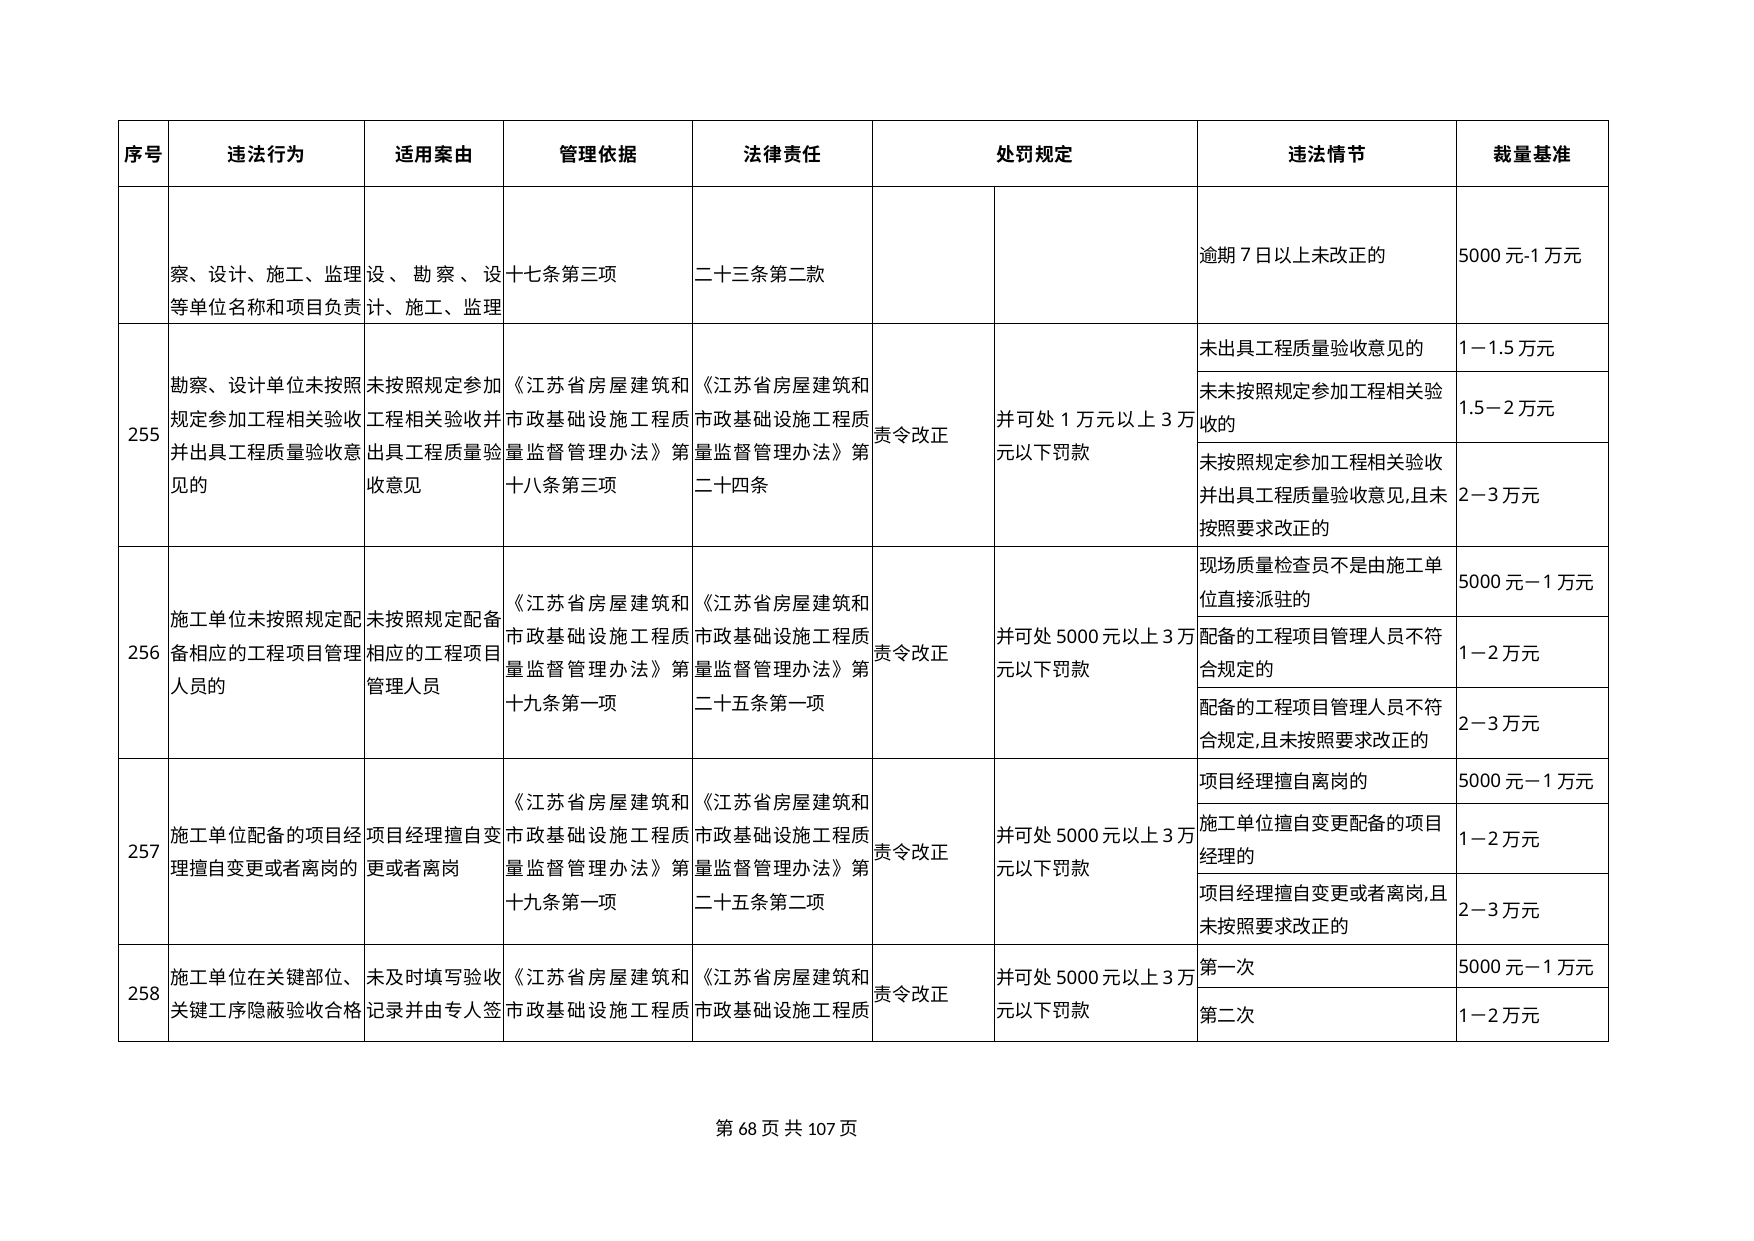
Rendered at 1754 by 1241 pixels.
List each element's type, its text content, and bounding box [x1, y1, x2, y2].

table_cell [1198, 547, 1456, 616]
table_header 违法情节 [1198, 121, 1456, 186]
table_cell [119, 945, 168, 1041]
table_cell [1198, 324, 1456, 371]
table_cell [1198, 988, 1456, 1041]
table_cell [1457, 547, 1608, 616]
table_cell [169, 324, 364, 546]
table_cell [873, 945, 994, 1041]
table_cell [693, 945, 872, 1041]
table_header 法律责任 [693, 121, 872, 186]
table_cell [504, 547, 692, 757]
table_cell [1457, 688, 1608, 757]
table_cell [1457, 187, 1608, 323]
table_header 适用案由 [365, 121, 503, 186]
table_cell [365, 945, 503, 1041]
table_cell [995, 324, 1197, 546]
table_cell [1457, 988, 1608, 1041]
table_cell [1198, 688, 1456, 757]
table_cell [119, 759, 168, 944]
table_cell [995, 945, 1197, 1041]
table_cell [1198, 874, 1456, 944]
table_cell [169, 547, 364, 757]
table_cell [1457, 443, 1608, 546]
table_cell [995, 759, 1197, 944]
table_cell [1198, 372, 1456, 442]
table_header 裁量基准 [1457, 121, 1608, 186]
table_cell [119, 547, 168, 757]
table_header 序号 [119, 121, 168, 186]
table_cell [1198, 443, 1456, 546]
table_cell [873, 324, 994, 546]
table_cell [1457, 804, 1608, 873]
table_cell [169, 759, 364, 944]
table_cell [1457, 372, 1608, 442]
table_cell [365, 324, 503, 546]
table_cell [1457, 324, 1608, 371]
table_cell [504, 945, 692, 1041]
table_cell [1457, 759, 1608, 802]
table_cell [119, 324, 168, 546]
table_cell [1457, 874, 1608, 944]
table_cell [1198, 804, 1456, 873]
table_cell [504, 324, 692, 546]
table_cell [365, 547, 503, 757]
table_header 违法行为 [169, 121, 364, 186]
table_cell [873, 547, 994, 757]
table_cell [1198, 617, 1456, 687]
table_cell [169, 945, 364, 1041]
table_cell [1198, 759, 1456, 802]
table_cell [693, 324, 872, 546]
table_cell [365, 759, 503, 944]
table_header 管理依据 [504, 121, 692, 186]
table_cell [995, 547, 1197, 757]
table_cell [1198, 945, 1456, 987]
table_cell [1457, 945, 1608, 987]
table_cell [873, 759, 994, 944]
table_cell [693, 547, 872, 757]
table_header 处罚规定 [873, 121, 1197, 186]
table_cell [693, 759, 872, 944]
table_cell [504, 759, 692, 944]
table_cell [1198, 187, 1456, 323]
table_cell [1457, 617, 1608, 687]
